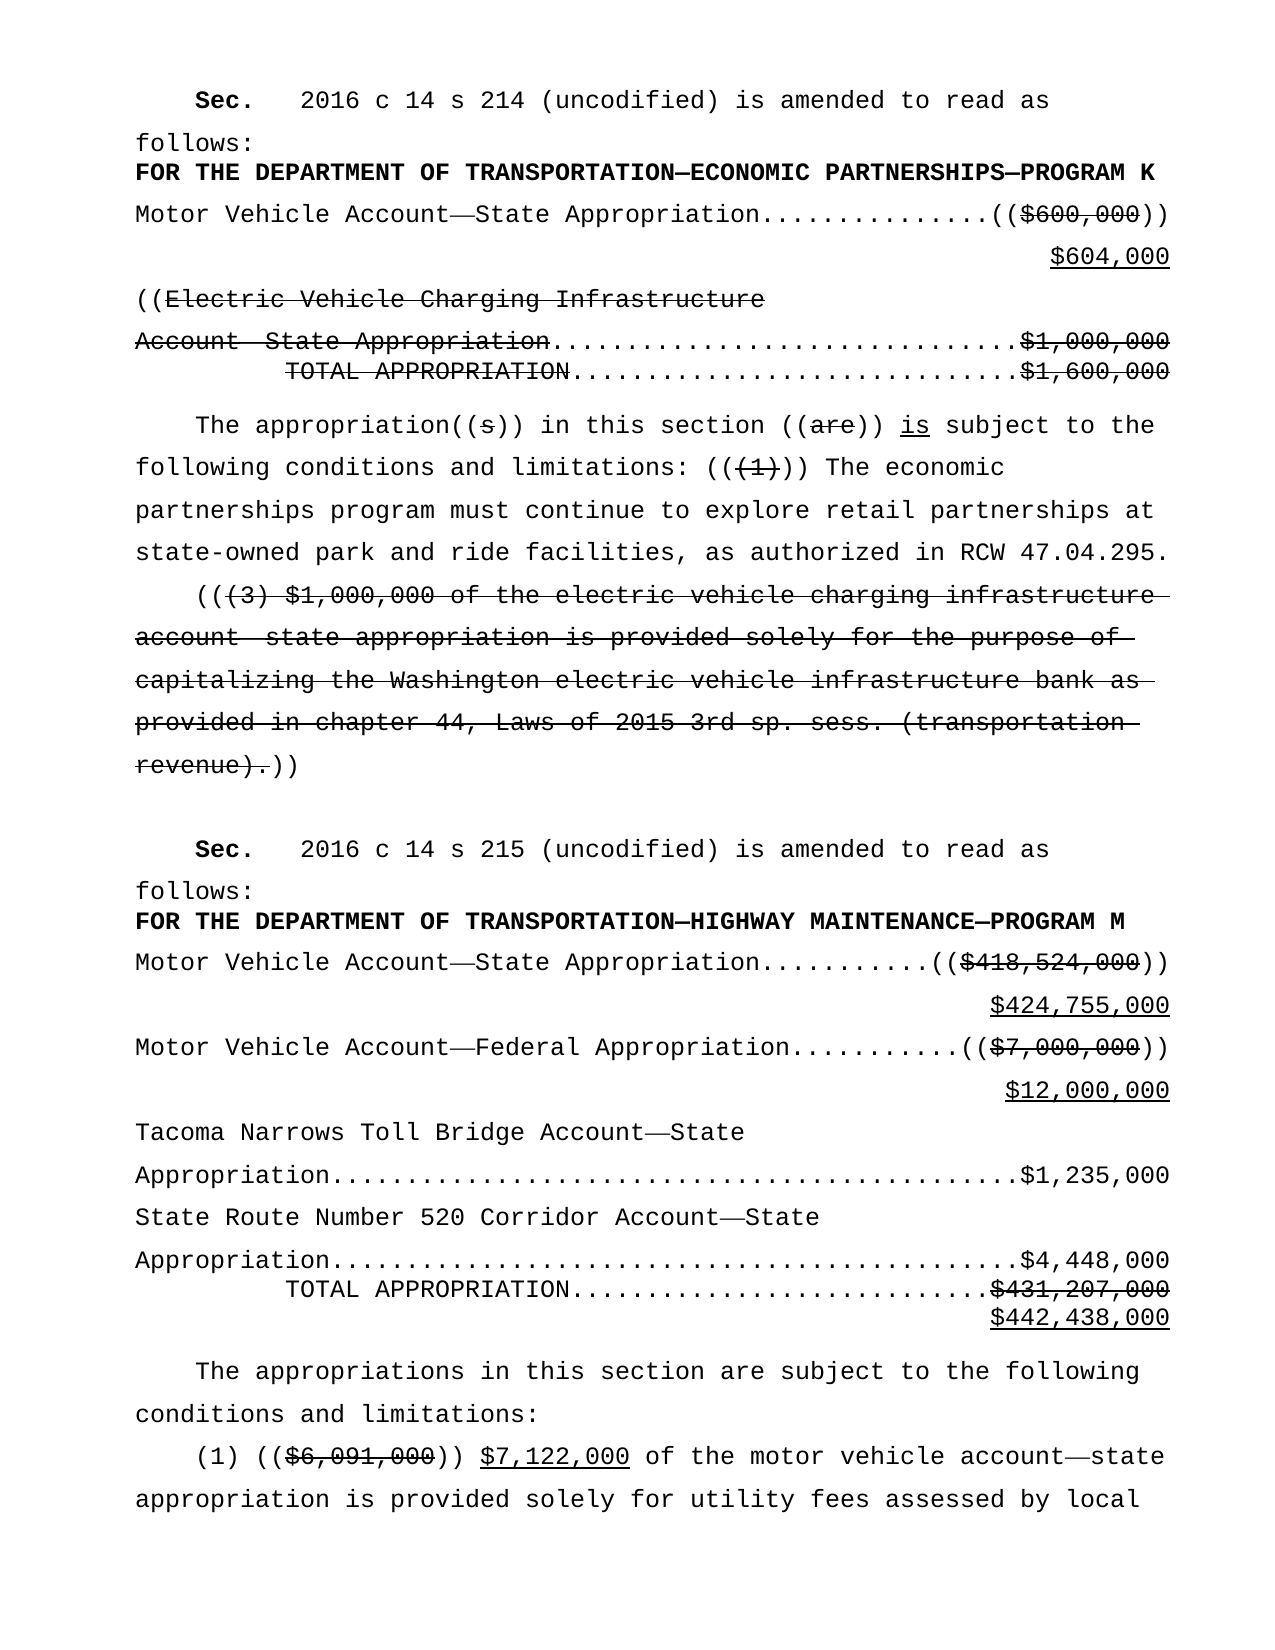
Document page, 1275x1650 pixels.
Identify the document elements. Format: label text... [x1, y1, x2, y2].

text TOTAL APPROPRIATION $1,600,000 [135, 358, 1170, 387]
text Tacoma Narrows Toll Bridge Account—State [135, 1107, 1170, 1149]
text Motor Vehicle Account—Federal Appropriation (($7,000,000)) [135, 1022, 1170, 1064]
text Sec. 2016 c 14 s 215 (uncodified) is amended to read as follows: [135, 823, 1170, 908]
text Appropriation $4,448,000 [135, 1234, 1170, 1277]
text Motor Vehicle Account—State Appropriation (($418,524,000)) [135, 937, 1170, 979]
text Appropriation $1,235,000 [135, 1149, 1170, 1192]
text FOR THE DEPARTMENT OF TRANSPORTATION—HIGHWAY MAINTENANCE—PROGRAM M [135, 908, 1170, 937]
text FOR THE DEPARTMENT OF TRANSPORTATION—ECONOMIC PARTNERSHIPS—PROGRAM K [135, 160, 1170, 188]
text $12,000,000 [135, 1064, 1170, 1107]
text The appropriation((s)) in this section ((are)) is subject to the following conditions and limitations: (((1))) The economic partnerships program must continue to explore retail partnerships at state-owned park and ride facilities, as authorized in RCW 47.04.295. [135, 399, 1170, 569]
text State Route Number 520 Corridor Account—State [135, 1192, 1170, 1234]
text The appropriations in this section are subject to the following conditions and limitations: [135, 1346, 1170, 1431]
text Motor Vehicle Account—State Appropriation (($600,000)) [135, 188, 1170, 231]
text TOTAL APPROPRIATION $431,207,000 [135, 1277, 1170, 1305]
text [135, 1431, 1170, 1516]
text $442,438,000 [135, 1305, 1170, 1333]
text $604,000 [135, 231, 1170, 273]
text Sec. 2016 c 14 s 214 (uncodified) is amended to read as follows: [135, 75, 1170, 160]
text ((Electric Vehicle Charging Infrastructure [135, 273, 1170, 316]
text (((3) $1,000,000 of the electric vehicle charging infrastructure account—state appropriation is provided solely for the purpose of capitalizing the Washington electric vehicle infrastructure bank as provided in chapter 44, Laws of 2015 3rd sp. sess. (transportation revenue).)) [135, 569, 1170, 782]
text $424,755,000 [135, 979, 1170, 1022]
text Account—State Appropriation $1,000,000 [135, 316, 1170, 358]
